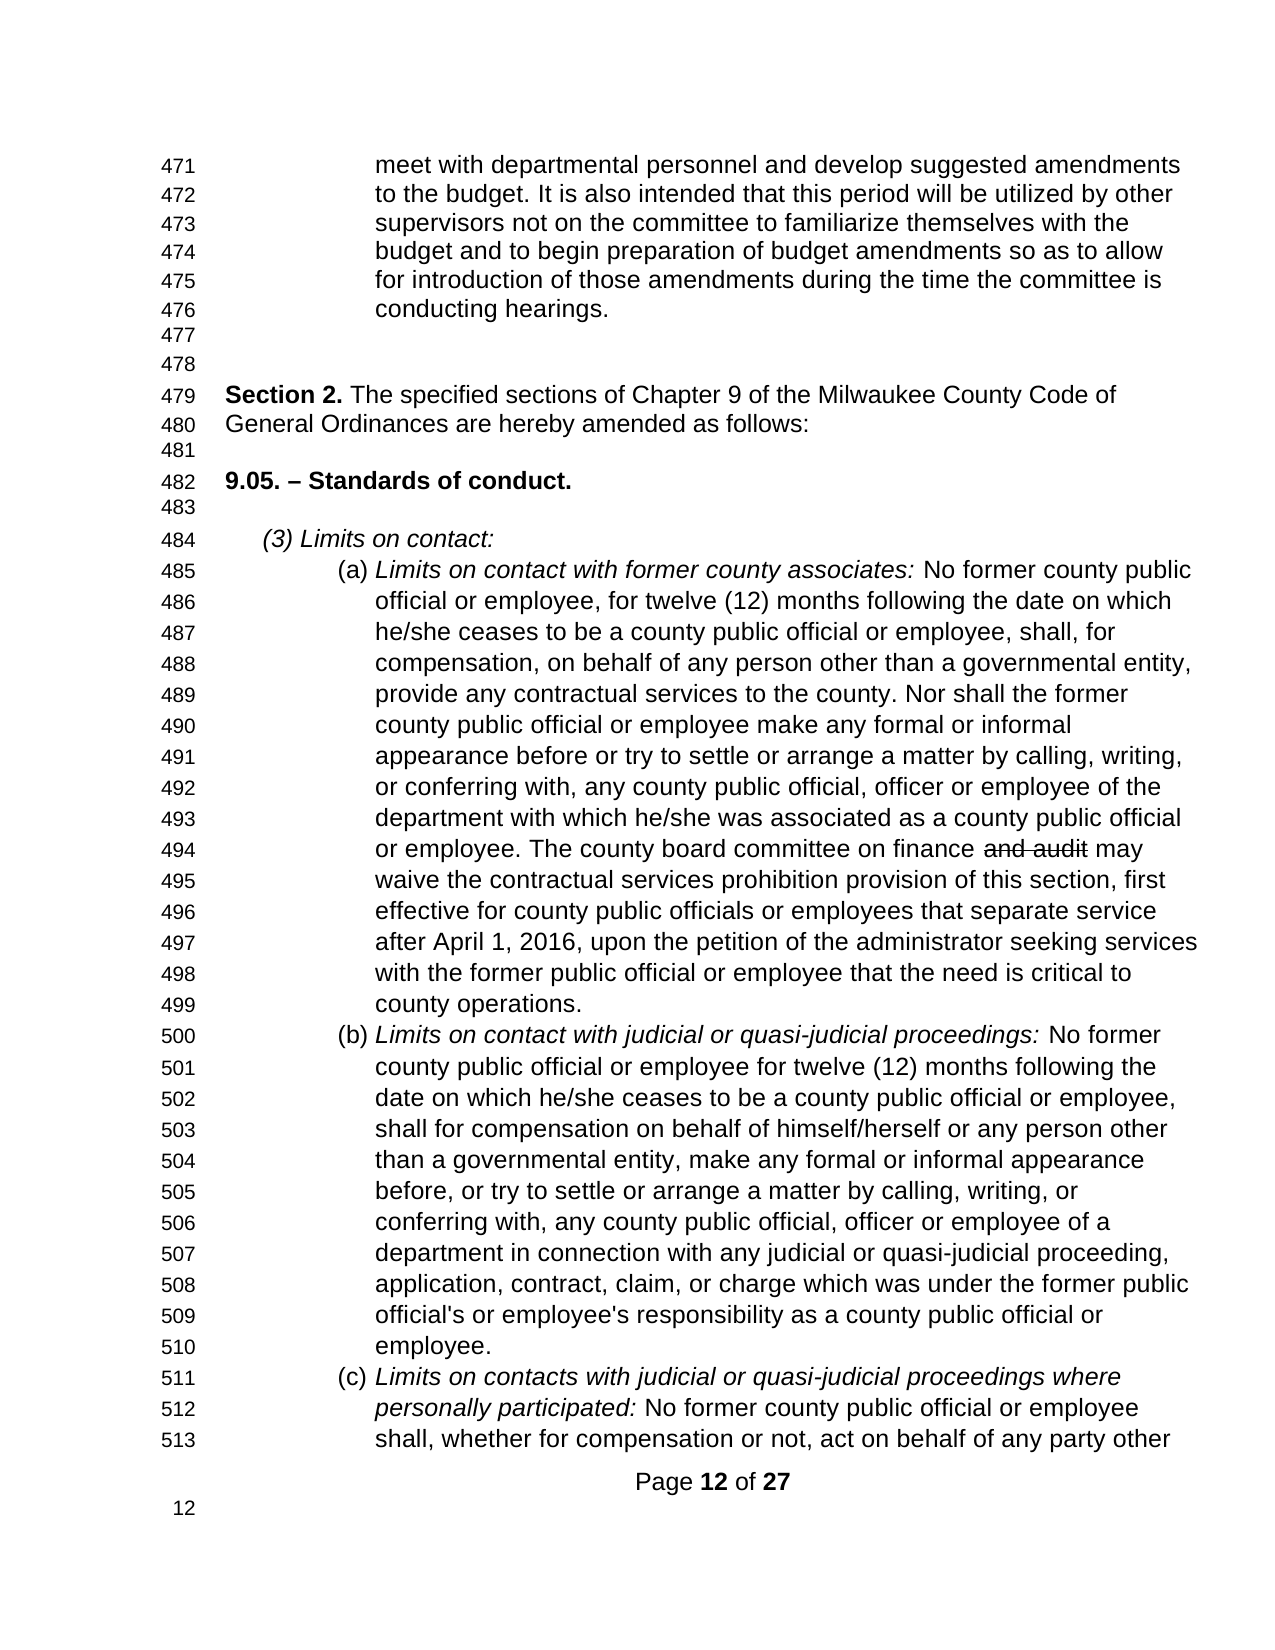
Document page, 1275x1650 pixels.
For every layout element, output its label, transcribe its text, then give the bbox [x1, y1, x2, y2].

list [337, 150, 1200, 322]
list Limits on contact with former county associates: No former county public official or employee, for twelve (12) months following the date on which he/she ceases to be a county public official or employee, shall, for compensation, on behalf of any person other than a governmental entity, provide any contractual services to the county. Nor shall the former county public official or employee make any formal or informal appearance before or try to settle or arrange a matter by calling, writing, or conferring with, any county public official, officer or employee of the department with which he/she was associated as a county public official or employee. The county board committee on finance and audit may waive the contractual services prohibition provision of this section, first effective for county public officials or employees that separate service after April 1, 2016, upon the petition of the administrator seeking services with the former public official or employee that the need is critical to county operations. [337, 555, 1200, 1018]
list Limits on contact: [262, 524, 1200, 552]
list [337, 1362, 1200, 1453]
text Section 2. The specified sections of Chapter 9 of the Milwaukee County Code of General Ordinances are hereby amended as follows: [225, 380, 1200, 437]
list Limits on contact with judicial or quasi-judicial proceedings: No former county public official or employee for twelve (12) months following the date on which he/she ceases to be a county public official or employee, shall for compensation on behalf of himself/herself or any person other than a governmental entity, make any formal or informal appearance before, or try to settle or arrange a matter by calling, writing, or conferring with, any county public official, officer or employee of a department in connection with any judicial or quasi-judicial proceeding, application, contract, claim, or charge which was under the former public official's or employee's responsibility as a county public official or employee. [337, 1020, 1200, 1359]
text 9.05. – Standards of conduct. [225, 466, 1200, 495]
